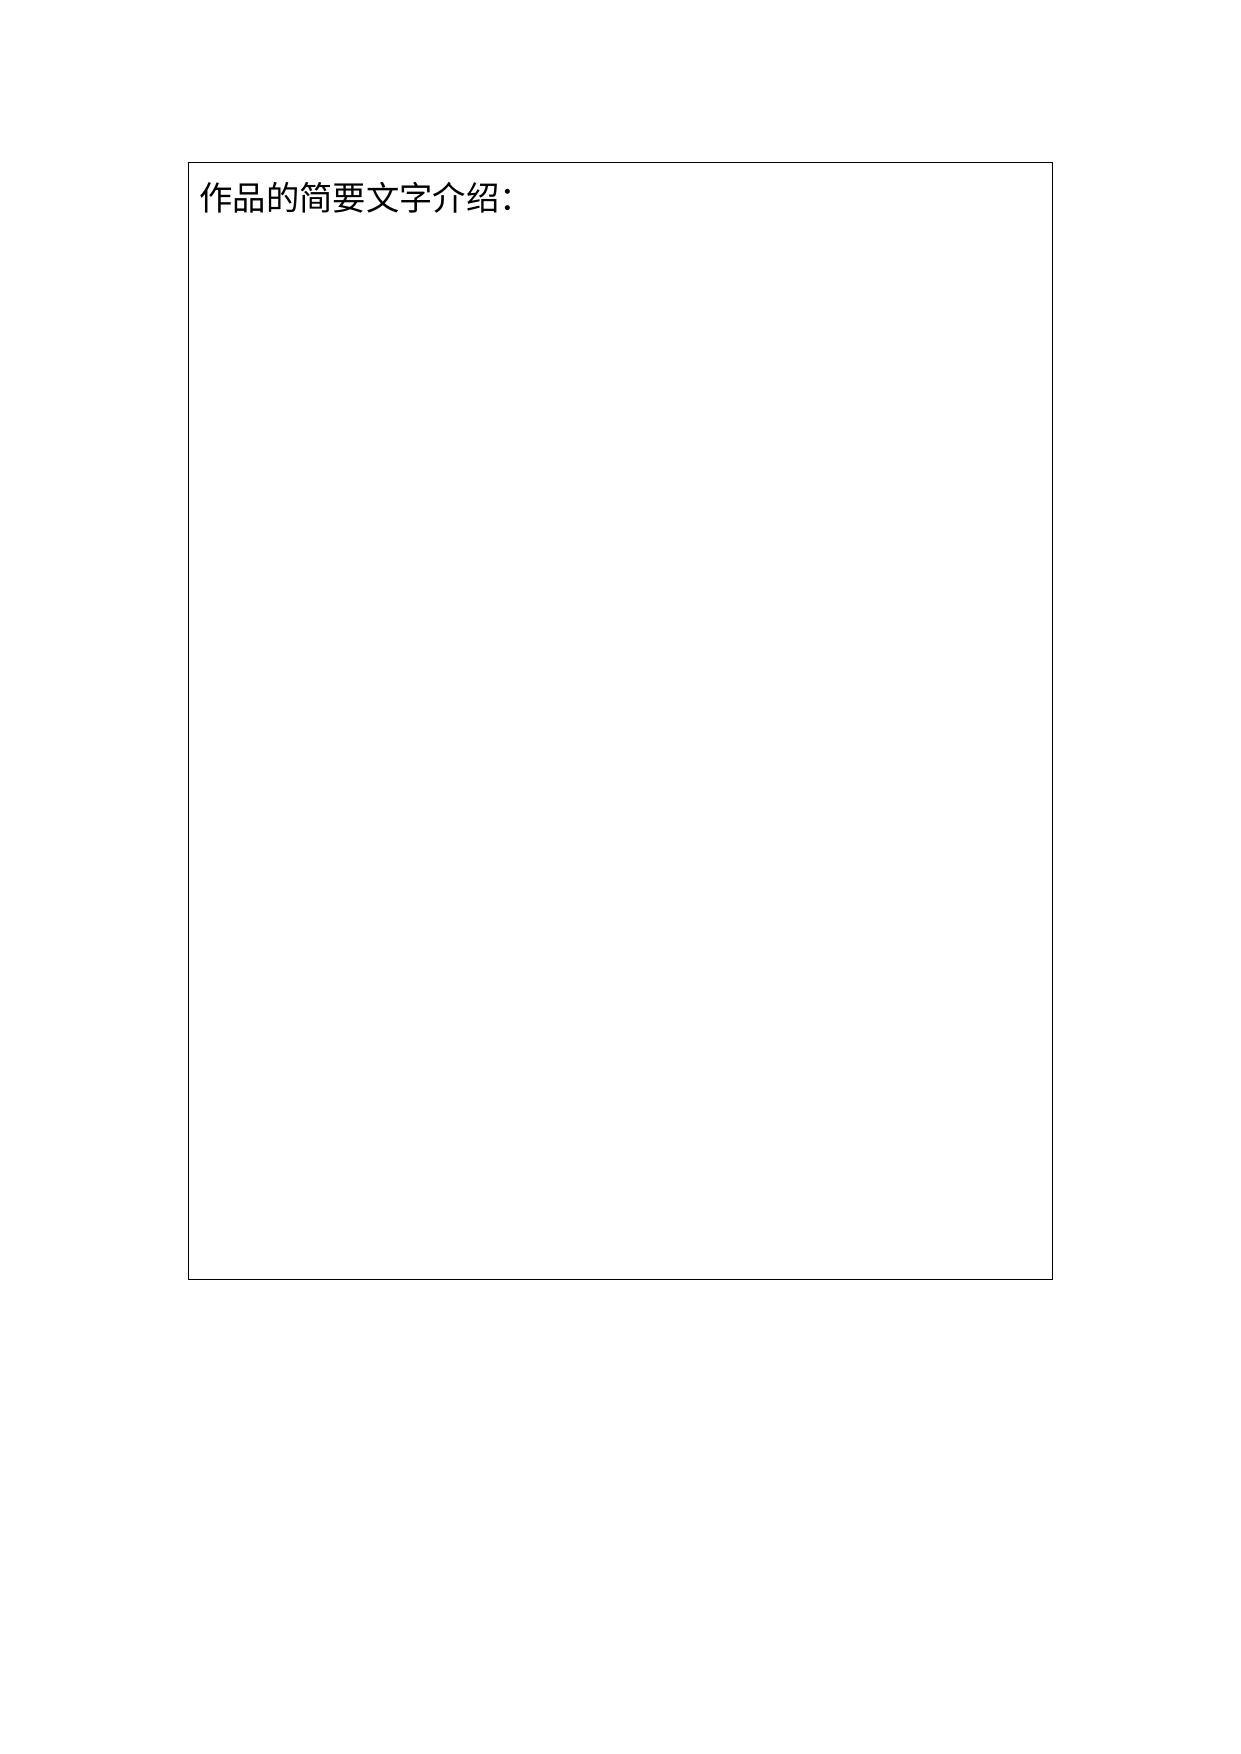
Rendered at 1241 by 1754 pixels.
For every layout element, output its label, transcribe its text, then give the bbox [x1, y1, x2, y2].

table_cell 作品的简要文字介绍： [189, 163, 1052, 1279]
